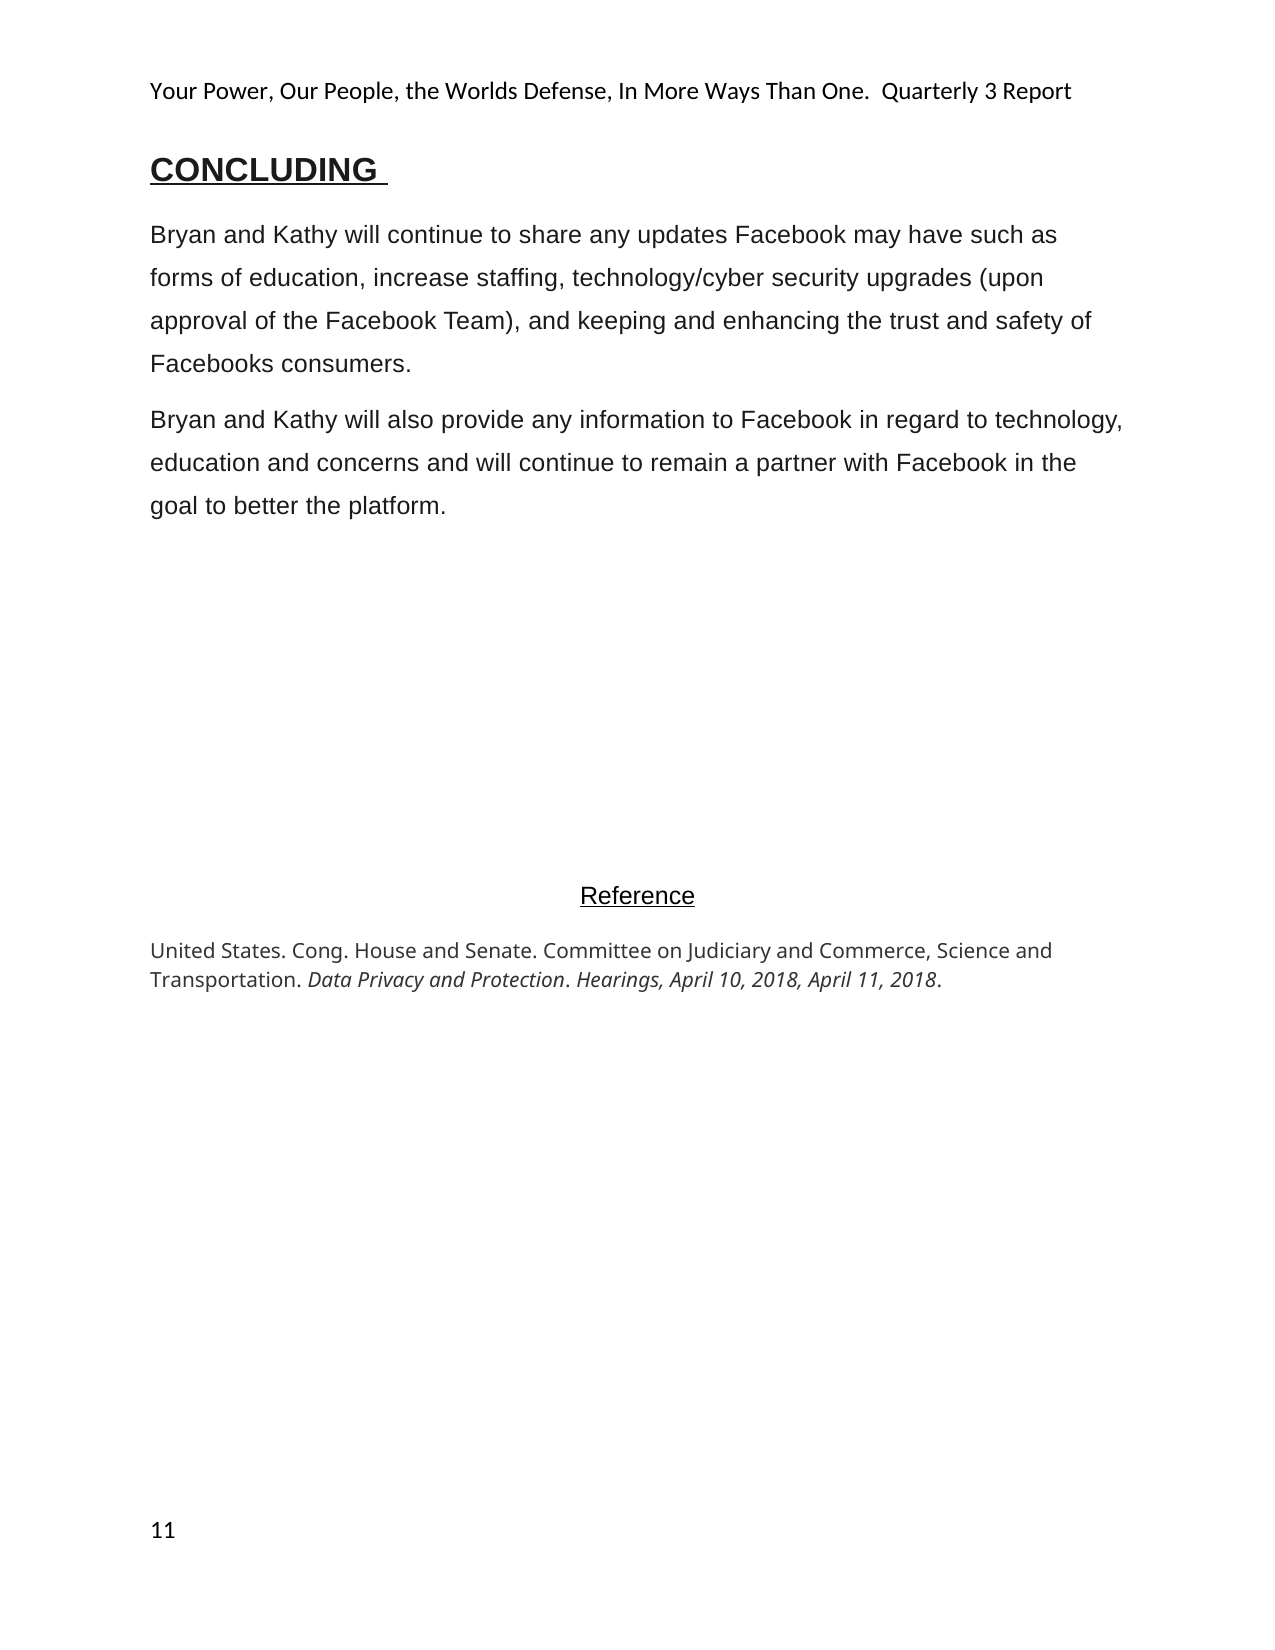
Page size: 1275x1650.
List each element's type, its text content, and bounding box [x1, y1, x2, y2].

text CONCLUDING [150, 150, 1125, 188]
text Bryan and Kathy will continue to share any updates Facebook may have such as forms of education, increase staffing, technology/cyber security upgrades (upon approval of the Facebook Team), and keeping and enhancing the trust and safety of Facebooks consumers. [150, 220, 1125, 378]
text Reference [150, 881, 1125, 909]
text Bryan and Kathy will also provide any information to Facebook in regard to technology, education and concerns and will continue to remain a partner with Facebook in the goal to better the platform. [150, 405, 1125, 520]
